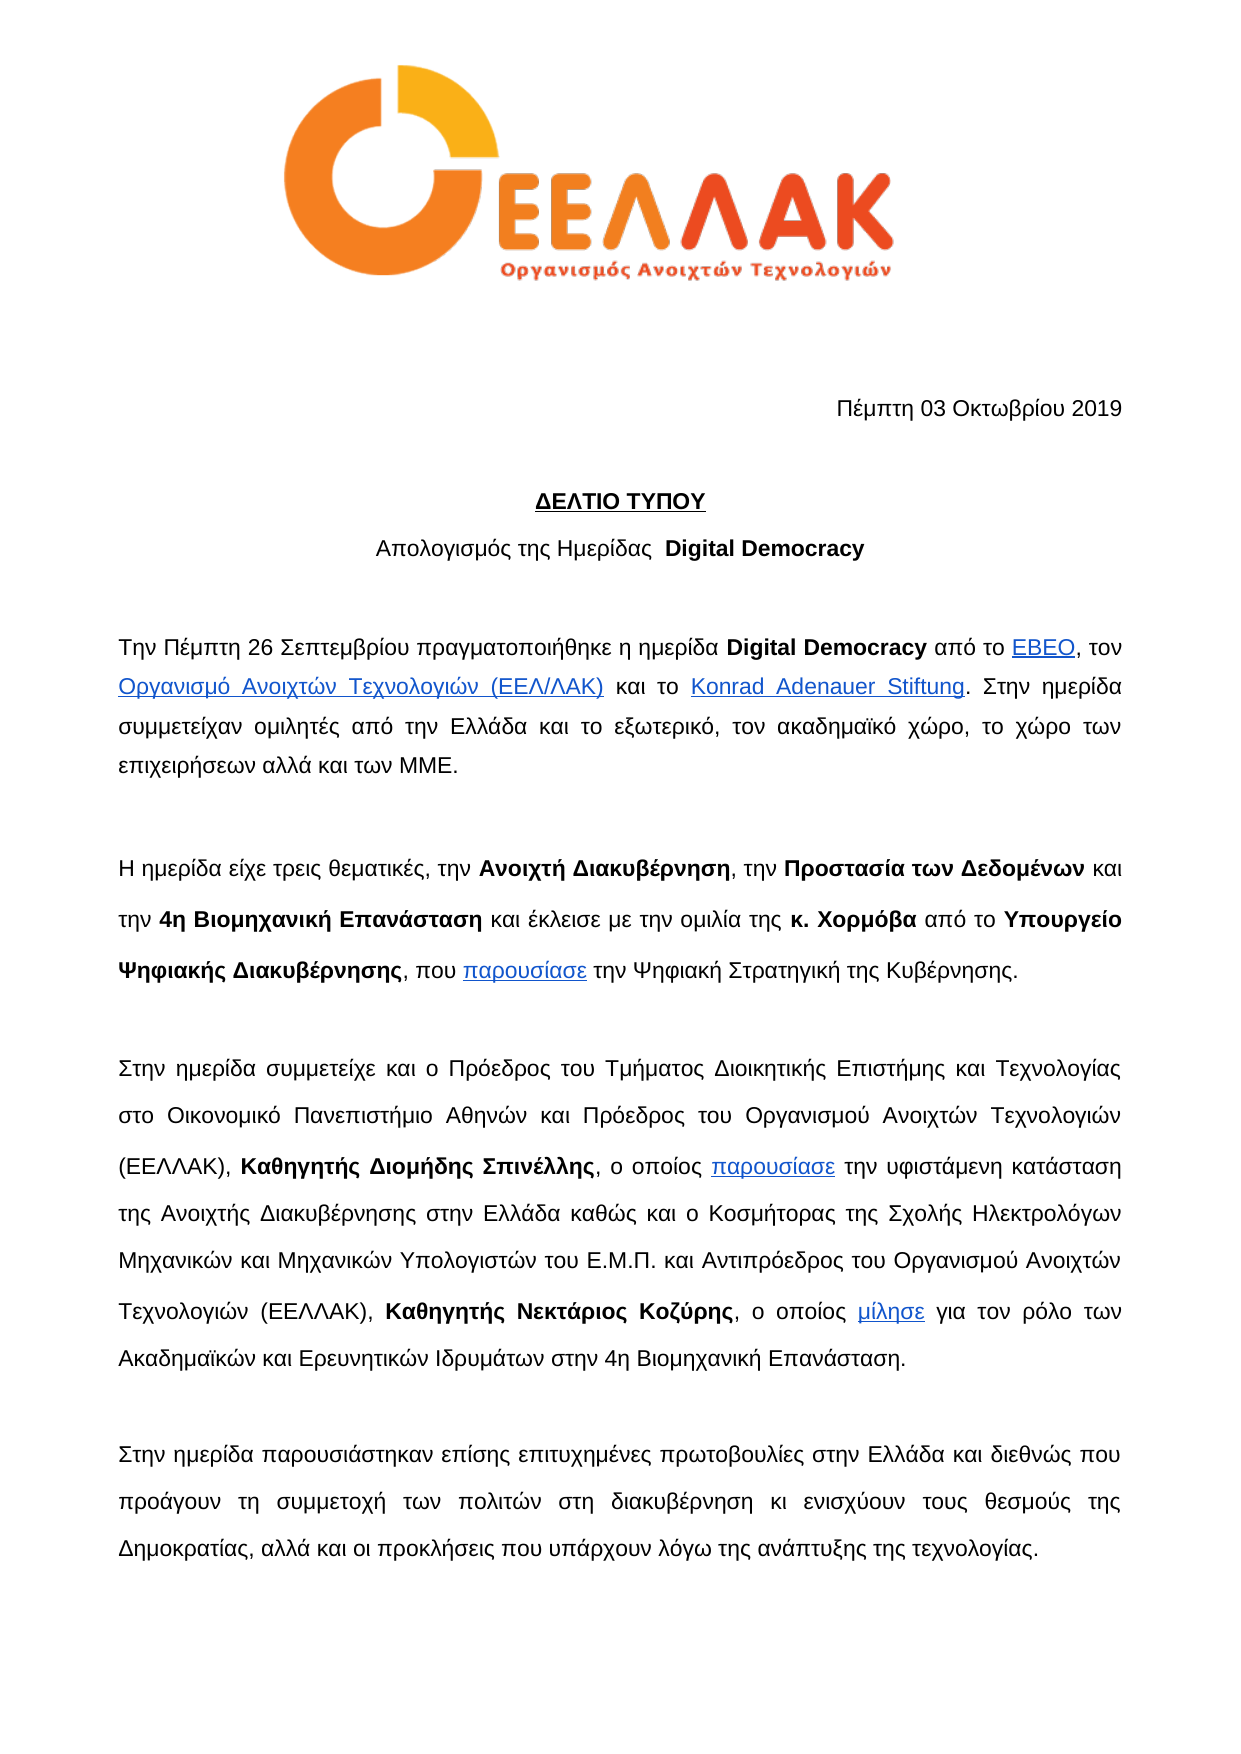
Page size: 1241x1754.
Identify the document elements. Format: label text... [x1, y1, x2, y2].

text Την Πέμπτη 26 Σεπτεμβρίου πραγματοποιήθηκε η ημερίδα Digital Democracy από το ΕΒΕΟ, τον Οργανισμό Ανοιχτών Τεχνολογιών (ΕΕΛ/ΛΑΚ) και το Konrad Adenauer Stiftung. Στην ημερίδα συμμετείχαν ομιλητές από την Ελλάδα και το εξωτερικό, τον ακαδημαϊκό χώρο, το χώρο των επιχειρήσεων αλλά και των ΜΜΕ. [118, 634, 1122, 778]
text ΔΕΛΤΙΟ ΤΥΠΟΥ [118, 488, 1122, 514]
picture [279, 60, 901, 283]
text Απολογισμός της Ημερίδας Digital Democracy [118, 535, 1122, 561]
text Η ημερίδα είχε τρεις θεματικές, την Ανοιχτή Διακυβέρνηση, την Προστασία των Δεδομένων και την 4η Βιομηχανική Επανάσταση και έκλεισε με την ομιλία της κ. Χορμόβα από το Υπουργείο Ψηφιακής Διακυβέρνησης, που παρουσίασε την Ψηφιακή Στρατηγική της Κυβέρνησης. [118, 855, 1122, 984]
text Στην ημερίδα συμμετείχε και ο Πρόεδρος του Τμήματος Διοικητικής Επιστήμης και Τεχνολογίας στο Οικονομικό Πανεπιστήμιο Αθηνών και Πρόεδρος του Οργανισμού Ανοιχτών Τεχνολογιών (ΕΕΛΛΑΚ), Καθηγητής Διομήδης Σπινέλλης, ο οποίος παρουσίασε την υφιστάμενη κατάσταση της Ανοιχτής Διακυβέρνησης στην Ελλάδα καθώς και ο Κοσμήτορας της Σχολής Ηλεκτρολόγων Μηχανικών και Μηχανικών Υπολογιστών του Ε.Μ.Π. και Αντιπρόεδρος του Οργανισμού Ανοιχτών Τεχνολογιών (ΕΕΛΛΑΚ), Καθηγητής Νεκτάριος Κοζύρης, ο οποίος μίλησε για τον ρόλο των Ακαδημαϊκών και Ερευνητικών Ιδρυμάτων στην 4η Βιομηχανική Επανάσταση. [118, 1055, 1122, 1372]
text Πέμπτη 03 Οκτωβρίου 2019 [118, 395, 1122, 421]
text Στην ημερίδα παρουσιάστηκαν επίσης επιτυχημένες πρωτοβουλίες στην Ελλάδα και διεθνώς που προάγουν τη συμμετοχή των πολιτών στη διακυβέρνηση κι ενισχύουν τους θεσμούς της Δημοκρατίας, αλλά και οι προκλήσεις που υπάρχουν λόγω της ανάπτυξης της τεχνολογίας. [118, 1441, 1122, 1561]
